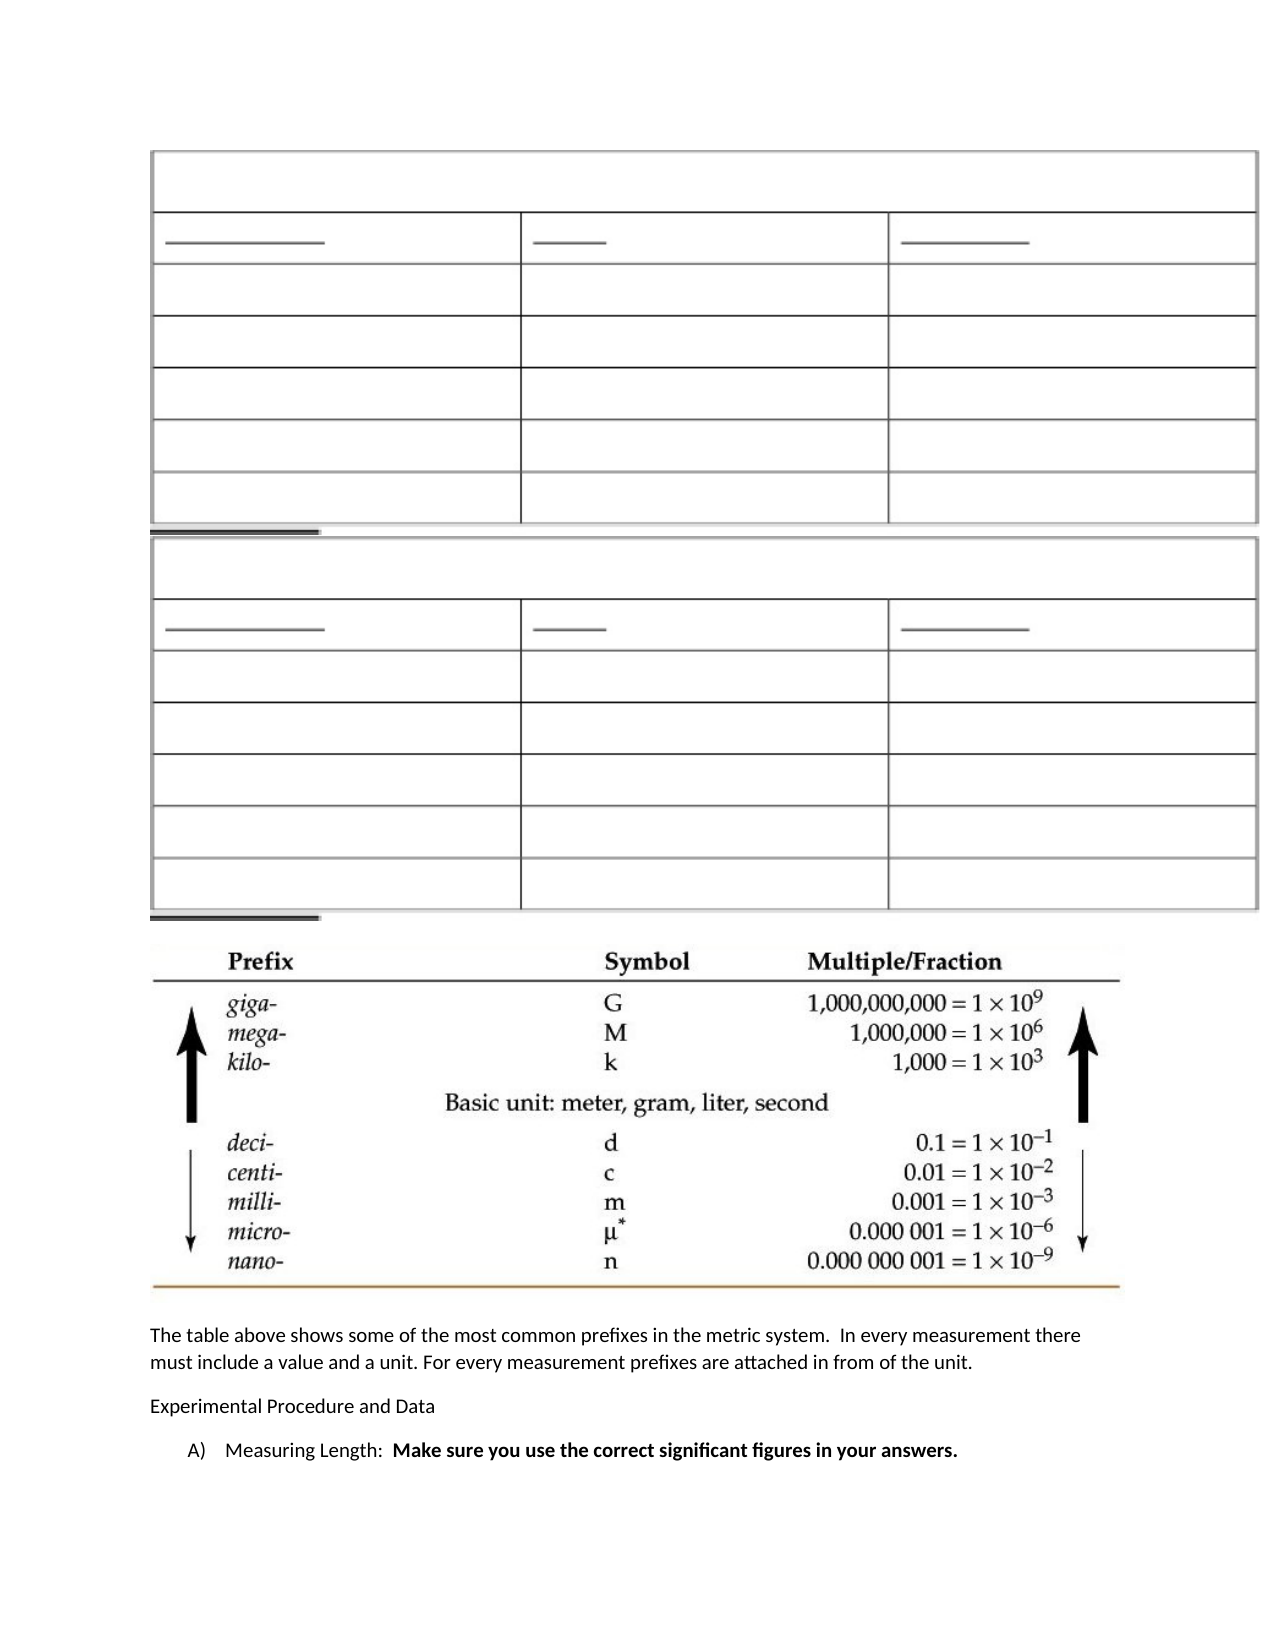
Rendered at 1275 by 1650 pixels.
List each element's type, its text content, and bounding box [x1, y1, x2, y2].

picture [150, 150, 1260, 535]
picture [150, 944, 1125, 1303]
list Measuring Length: Make sure you use the correct significant figures in your answers. [187, 1437, 1125, 1463]
picture [150, 536, 1260, 921]
text The table above shows some of the most common prefixes in the metric system. In every measurement there must include a value and a unit. For every measurement prefixes are attached in from of the unit. [150, 1322, 1125, 1375]
text Experimental Procedure and Data [150, 1393, 1125, 1419]
